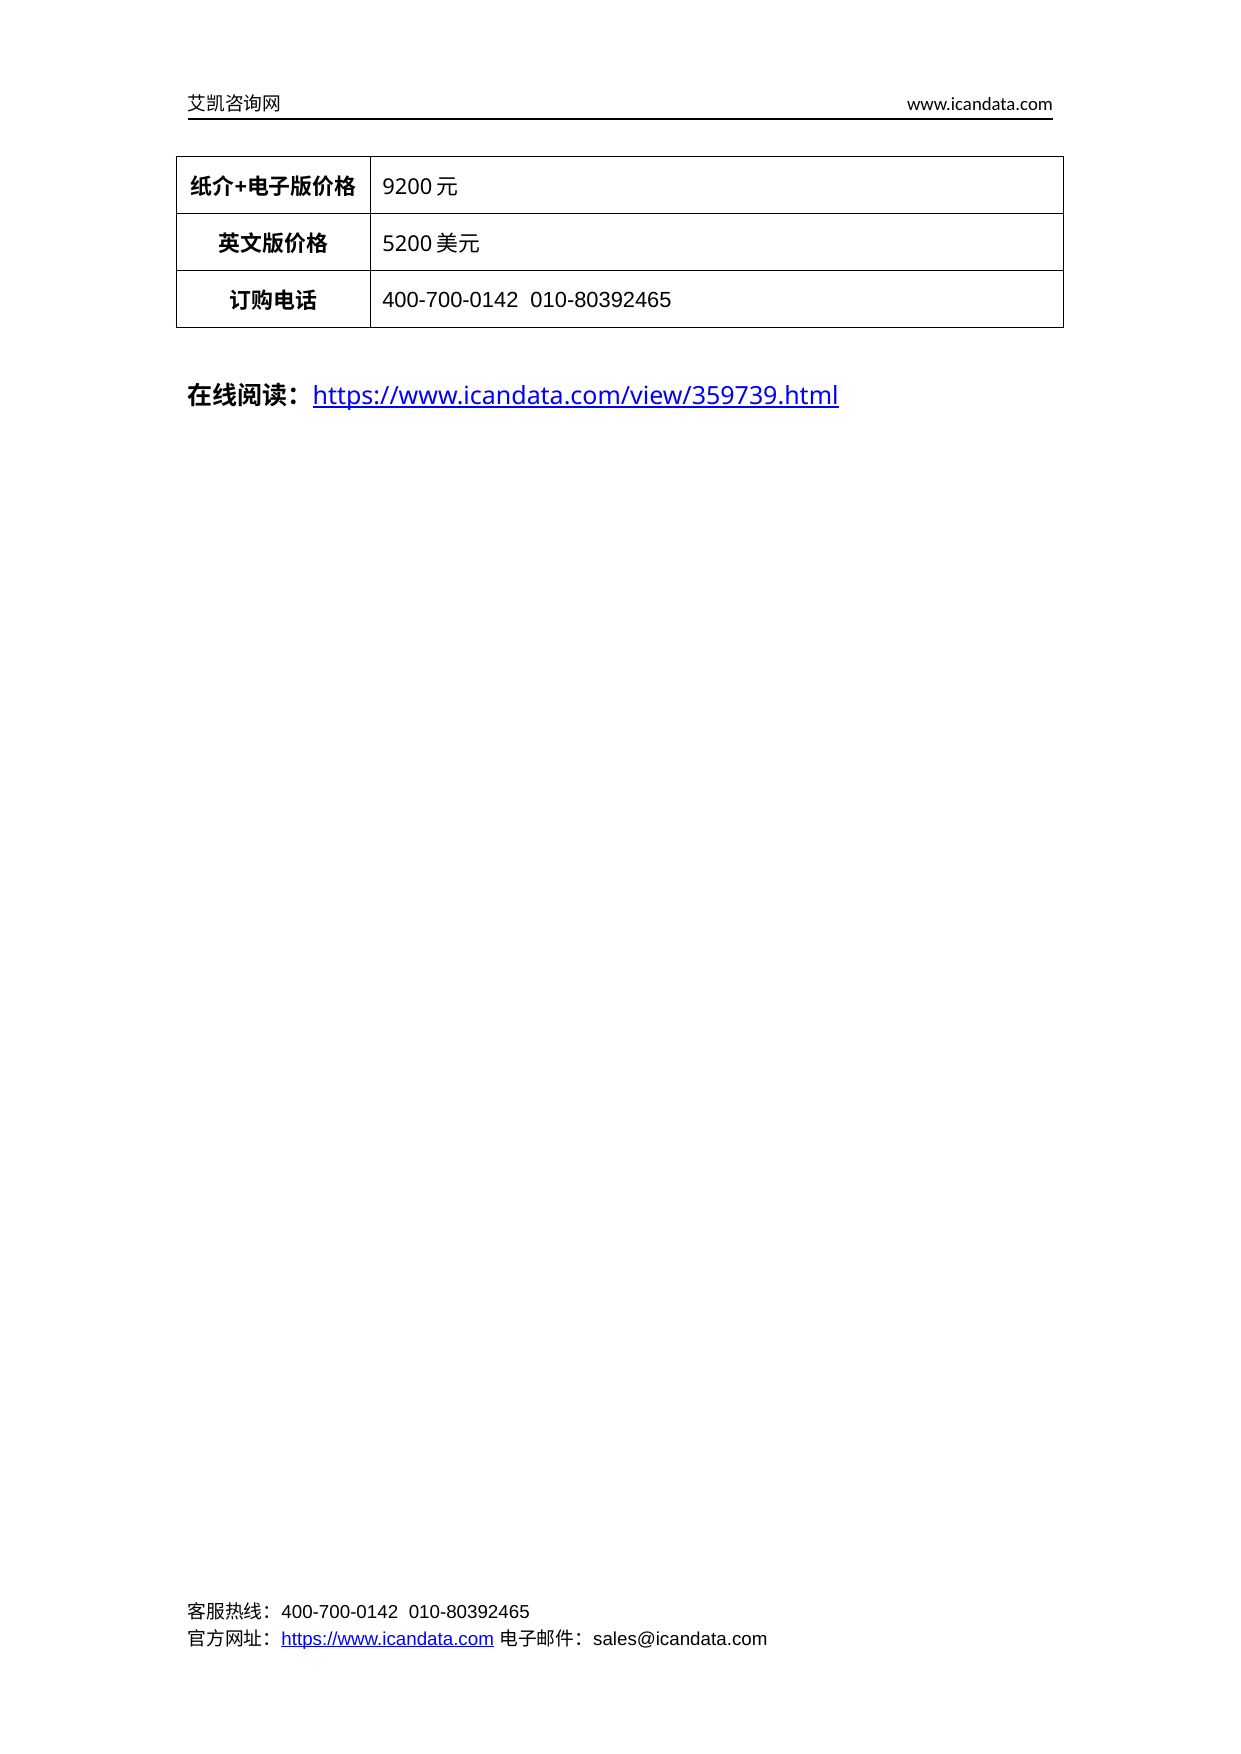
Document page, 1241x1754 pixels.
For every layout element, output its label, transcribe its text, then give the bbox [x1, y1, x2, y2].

table_cell 9200元 [371, 157, 1063, 213]
table_cell 400-700-0142 010-80392465 [371, 271, 1063, 327]
table_cell 订购电话 [177, 271, 370, 327]
text 在线阅读：https://www.icandata.com/view/359739.html [187, 361, 1053, 426]
table_cell 纸介+电子版价格 [177, 157, 370, 213]
table_cell 英文版价格 [177, 214, 370, 270]
table_cell 5200美元 [371, 214, 1063, 270]
